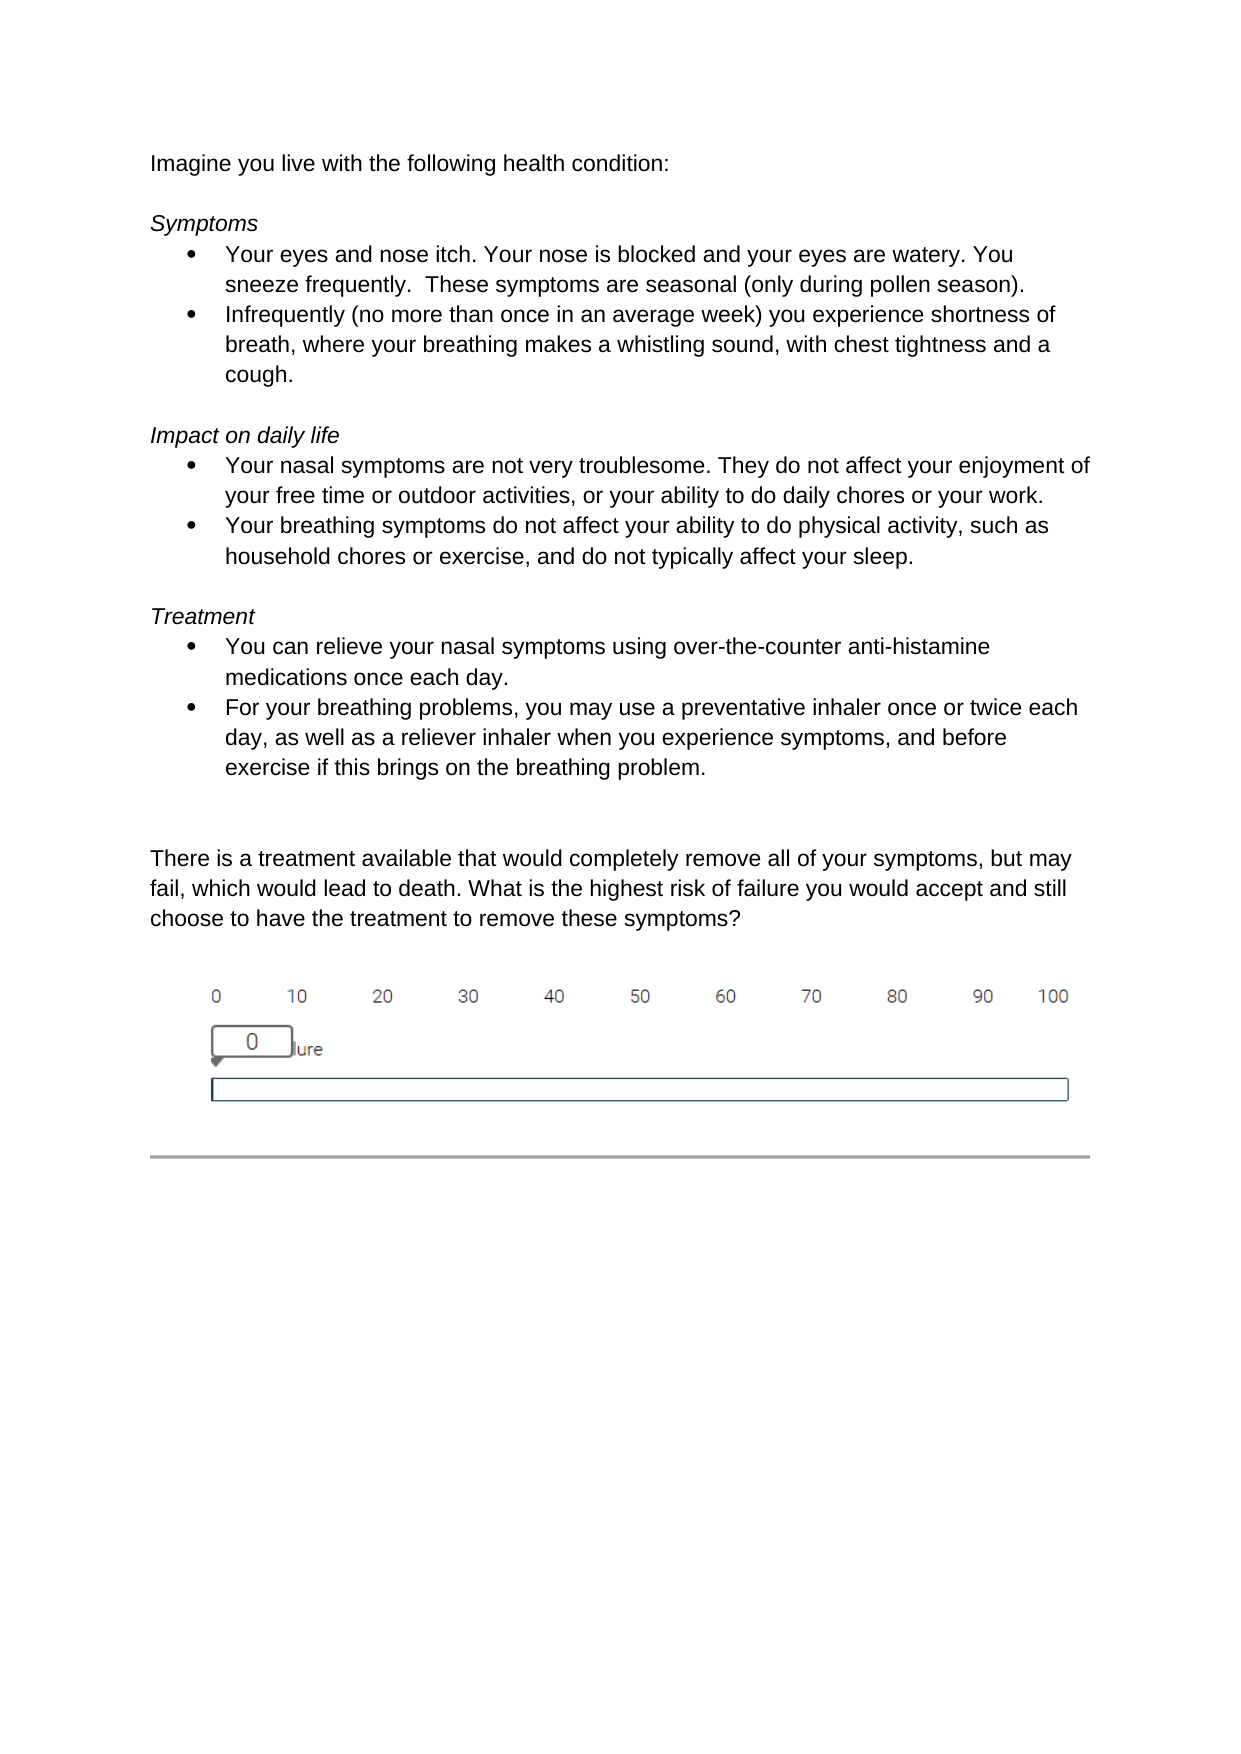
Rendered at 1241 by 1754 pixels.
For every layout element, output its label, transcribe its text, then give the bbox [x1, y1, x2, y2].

text Symptoms [150, 210, 1090, 237]
list For your breathing problems, you may use a preventative inhaler once or twice each day, as well as a reliever inhaler when you experience symptoms, and before exercise if this brings on the breathing problem. [187, 694, 1090, 781]
text Impact on daily life [150, 422, 1090, 448]
text Imagine you live with the following health condition: [150, 150, 1090, 176]
text There is a treatment available that would completely remove all of your symptoms, but may fail, which would lead to death. What is the highest risk of failure you would accept and still choose to have the treatment to remove these symptoms? [150, 845, 1090, 932]
list Infrequently (no more than once in an average week) you experience shortness of breath, where your breathing makes a whistling sound, with chest tightness and a cough. [187, 301, 1090, 388]
text Treatment [150, 603, 1090, 629]
list You can relieve your nasal symptoms using over-the-counter anti-histamine medications once each day. [187, 633, 1090, 690]
picture [150, 965, 1089, 1152]
list Your breathing symptoms do not affect your ability to do physical activity, such as household chores or exercise, and do not typically affect your sleep. [187, 512, 1090, 569]
list Your eyes and nose itch. Your nose is blocked and your eyes are watery. You sneeze frequently. These symptoms are seasonal (only during pollen season). [187, 241, 1090, 297]
list Your nasal symptoms are not very troublesome. They do not affect your enjoyment of your free time or outdoor activities, or your ability to do daily chores or your work. [187, 452, 1090, 509]
